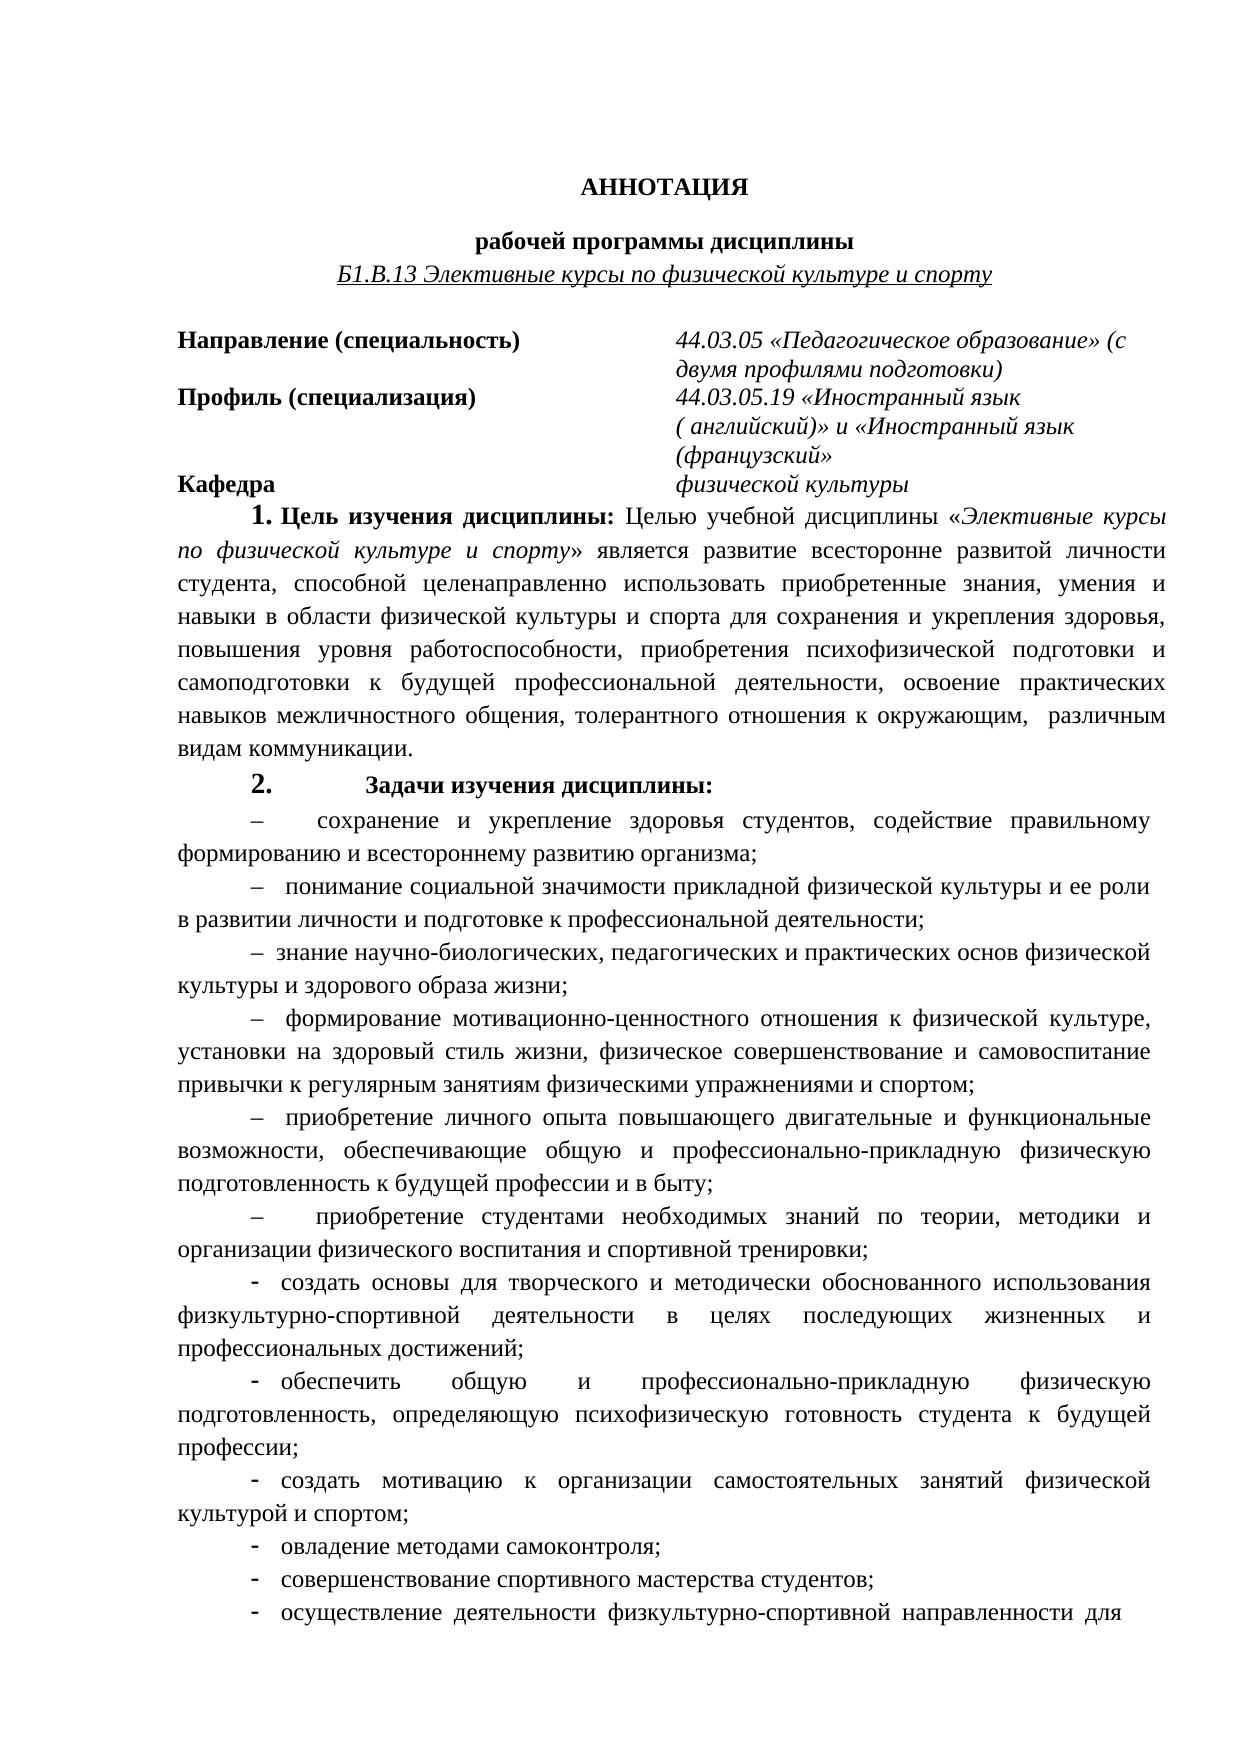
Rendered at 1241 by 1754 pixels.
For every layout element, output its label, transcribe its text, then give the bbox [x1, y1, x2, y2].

text – знание научно-биологических, педагогических и практических основ физической культуры и здорового образа жизни; [177, 937, 1152, 999]
list совершенствование спортивного мастерства студентов; [177, 1564, 1152, 1593]
list обеспечить общую и профессионально-прикладную физическую подготовленность, определяющую психофизическую готовность студента к будущей профессии; [177, 1366, 1152, 1461]
table_cell 44.03.05.19 «Иностранный язык ( английский)» и «Иностранный язык (французский» [664, 383, 1163, 469]
table_cell физической культуры [664, 469, 1163, 497]
list овладение методами самоконтроля; [177, 1531, 1152, 1560]
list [177, 1597, 1122, 1626]
list Задачи изучения дисциплины: [177, 766, 1122, 800]
list создать основы для творческого и методически обоснованного использования физкультурно-спортивной деятельности в целях последующих жизненных и профессиональных достижений; [177, 1267, 1152, 1362]
list – понимание социальной значимости прикладной физической культуры и ее роли в развитии личности и подготовке к профессиональной деятельности; [177, 871, 1152, 933]
table_cell Профиль (специализация) [166, 383, 664, 469]
text рабочей программы дисциплины [177, 226, 1152, 254]
list – сохранение и укрепление здоровья студентов, содействие правильному формированию и всестороннему развитию организма; [177, 805, 1152, 867]
list Цель изучения дисциплины: Целью учебной дисциплины «Элективные курсы по физической культуре и спорту» является развитие всесторонне развитой личности студента, способной целенаправленно использовать приобретенные знания, умения и навыки в области физической культуры и спорта для сохранения и укрепления здоровья, повышения уровня работоспособности, приобретения психофизической подготовки и самоподготовки к будущей профессиональной деятельности, освоение практических навыков межличностного общения, толерантного отношения к окружающим, различным видам коммуникации. [177, 497, 1167, 762]
text – приобретение личного опыта повышающего двигательные и функциональные возможности, обеспечивающие общую и профессионально-прикладную физическую подготовленность к будущей профессии и в быту; [177, 1102, 1152, 1197]
text Б1.В.13 Элективные курсы по физической культуре и спорту [177, 259, 1152, 288]
table_header 44.03.05 «Педагогическое образование» (с двумя профилями подготовки) [664, 325, 1163, 382]
table_header Направление (специальность) [166, 325, 664, 382]
table_cell Кафедра [166, 469, 664, 497]
text – формирование мотивационно-ценностного отношения к физической культуре, установки на здоровый стиль жизни, физическое совершенствование и самовоспитание привычки к регулярным занятиям физическими упражнениями и спортом; [177, 1003, 1152, 1098]
text АННОТАЦИЯ [177, 172, 1152, 201]
list создать мотивацию к организации самостоятельных занятий физической культурой и спортом; [177, 1465, 1152, 1527]
text – приобретение студентами необходимых знаний по теории, методики и организации физического воспитания и спортивной тренировки; [177, 1201, 1152, 1263]
